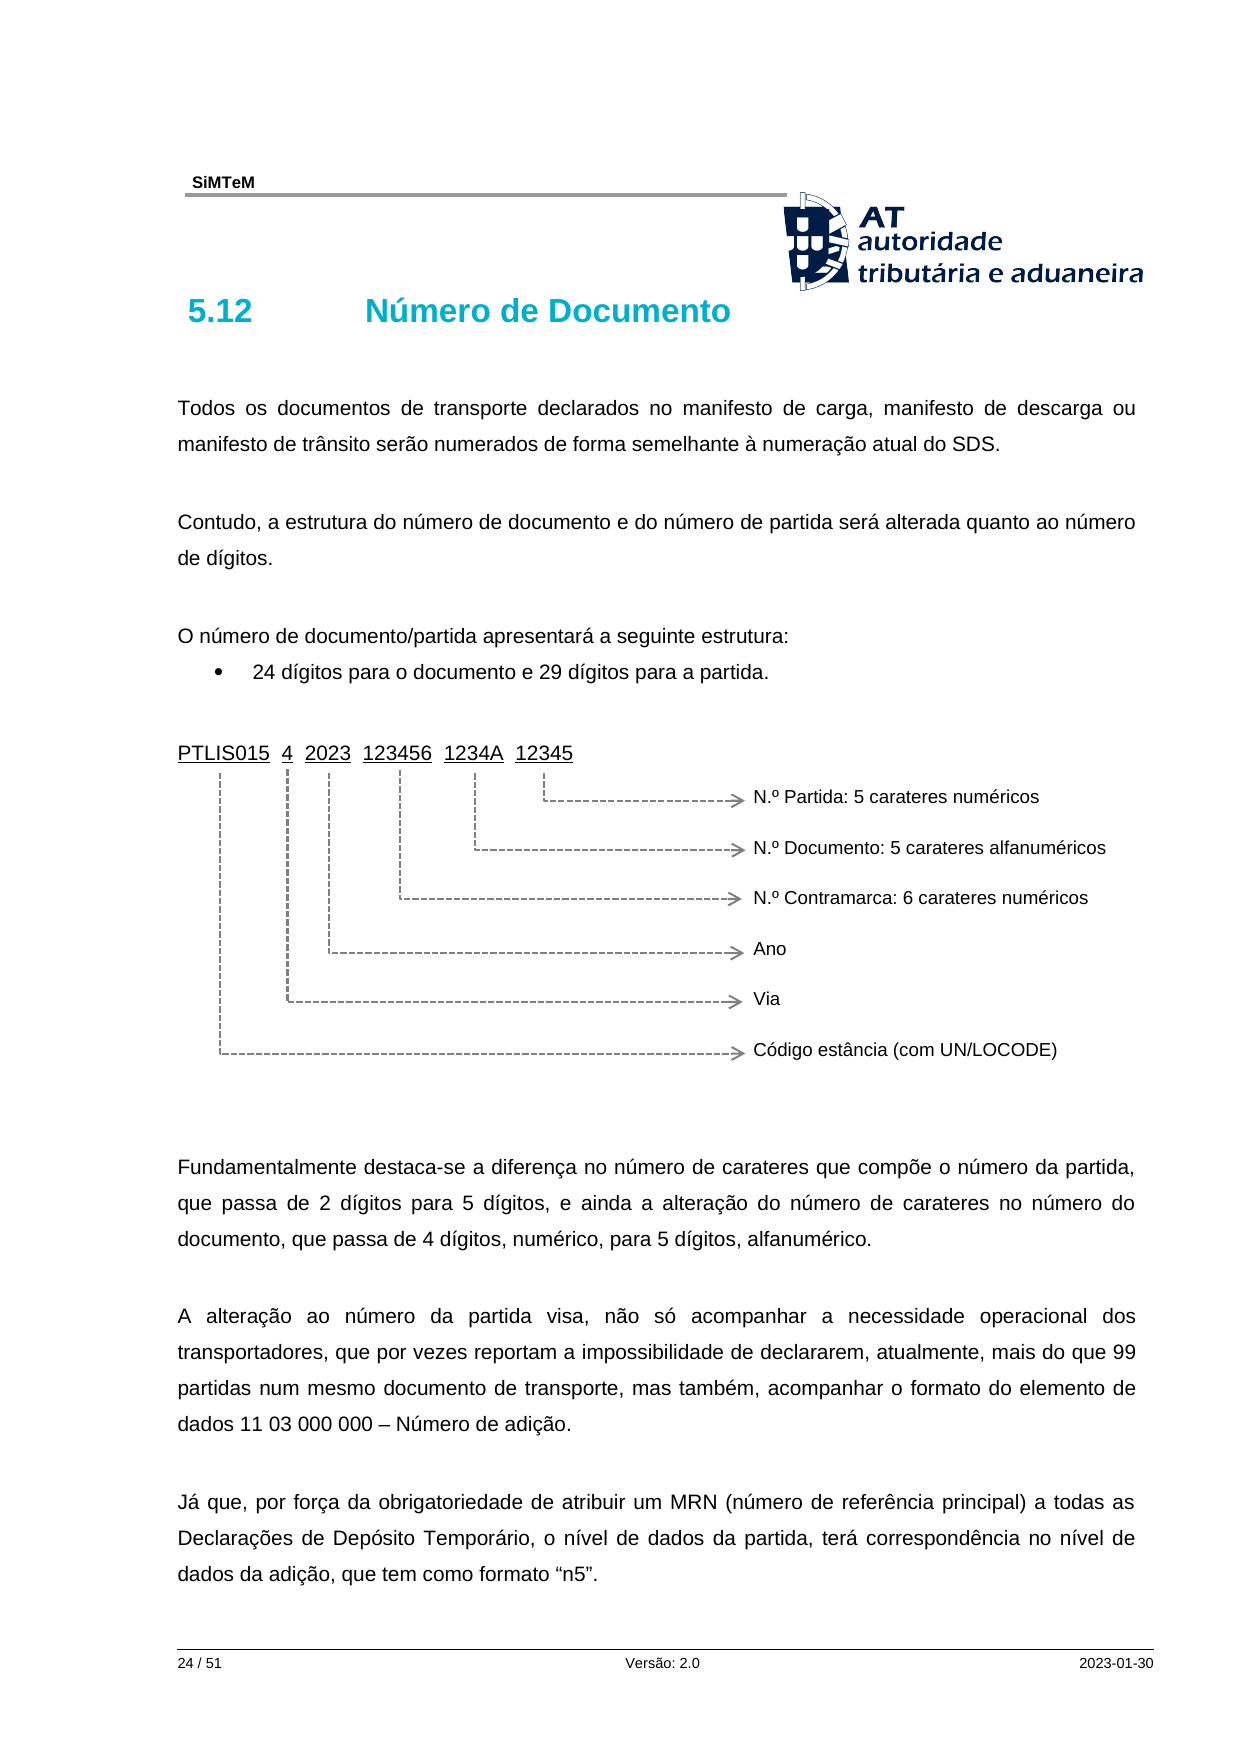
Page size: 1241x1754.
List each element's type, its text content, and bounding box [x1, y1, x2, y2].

text Código estância (com UN/LOCODE) [753, 1038, 1137, 1060]
text Ano [753, 937, 1137, 959]
list O número de documento/partida apresentará a seguinte estrutura: [177, 624, 1137, 648]
text Via [753, 988, 1137, 1009]
picture [783, 192, 1143, 291]
list A alteração ao número da partida visa, não só acompanhar a necessidade operacional dos transportadores, que por vezes reportam a impossibilidade de declararem, atualmente, mais do que 99 partidas num mesmo documento de transporte, mas também, acompanhar o formato do elemento de dados 11 03 000 000 – Número de adição. [177, 1304, 1137, 1436]
text N.º Contramarca: 6 carateres numéricos [753, 887, 1137, 909]
text N.º Documento: 5 carateres alfanuméricos [753, 837, 1137, 858]
list 24 dígitos para o documento e 29 dígitos para a partida. [215, 660, 1137, 684]
list Já que, por força da obrigatoriedade de atribuir um MRN (número de referência principal) a todas as Declarações de Depósito Temporário, o nível de dados da partida, terá correspondência no nível de dados da adição, que tem como formato “n5”. [177, 1490, 1137, 1586]
list Todos os documentos de transporte declarados no manifesto de carga, manifesto de descarga ou manifesto de trânsito serão numerados de forma semelhante à numeração atual do SDS. [177, 396, 1137, 456]
subtitle Número de Documento [188, 291, 1137, 329]
list Contudo, a estrutura do número de documento e do número de partida será alterada quanto ao número de dígitos. [177, 510, 1137, 570]
list Fundamentalmente destaca-se a diferença no número de carateres que compõe o número da partida, que passa de 2 dígitos para 5 dígitos, e ainda a alteração do número de carateres no número do documento, que passa de 4 dígitos, numérico, para 5 dígitos, alfanumérico. [177, 1154, 1137, 1250]
text PTLIS015 4 2023 123456 1234A 12345 [177, 741, 1137, 765]
text N.º Partida: 5 carateres numéricos [753, 786, 1137, 808]
